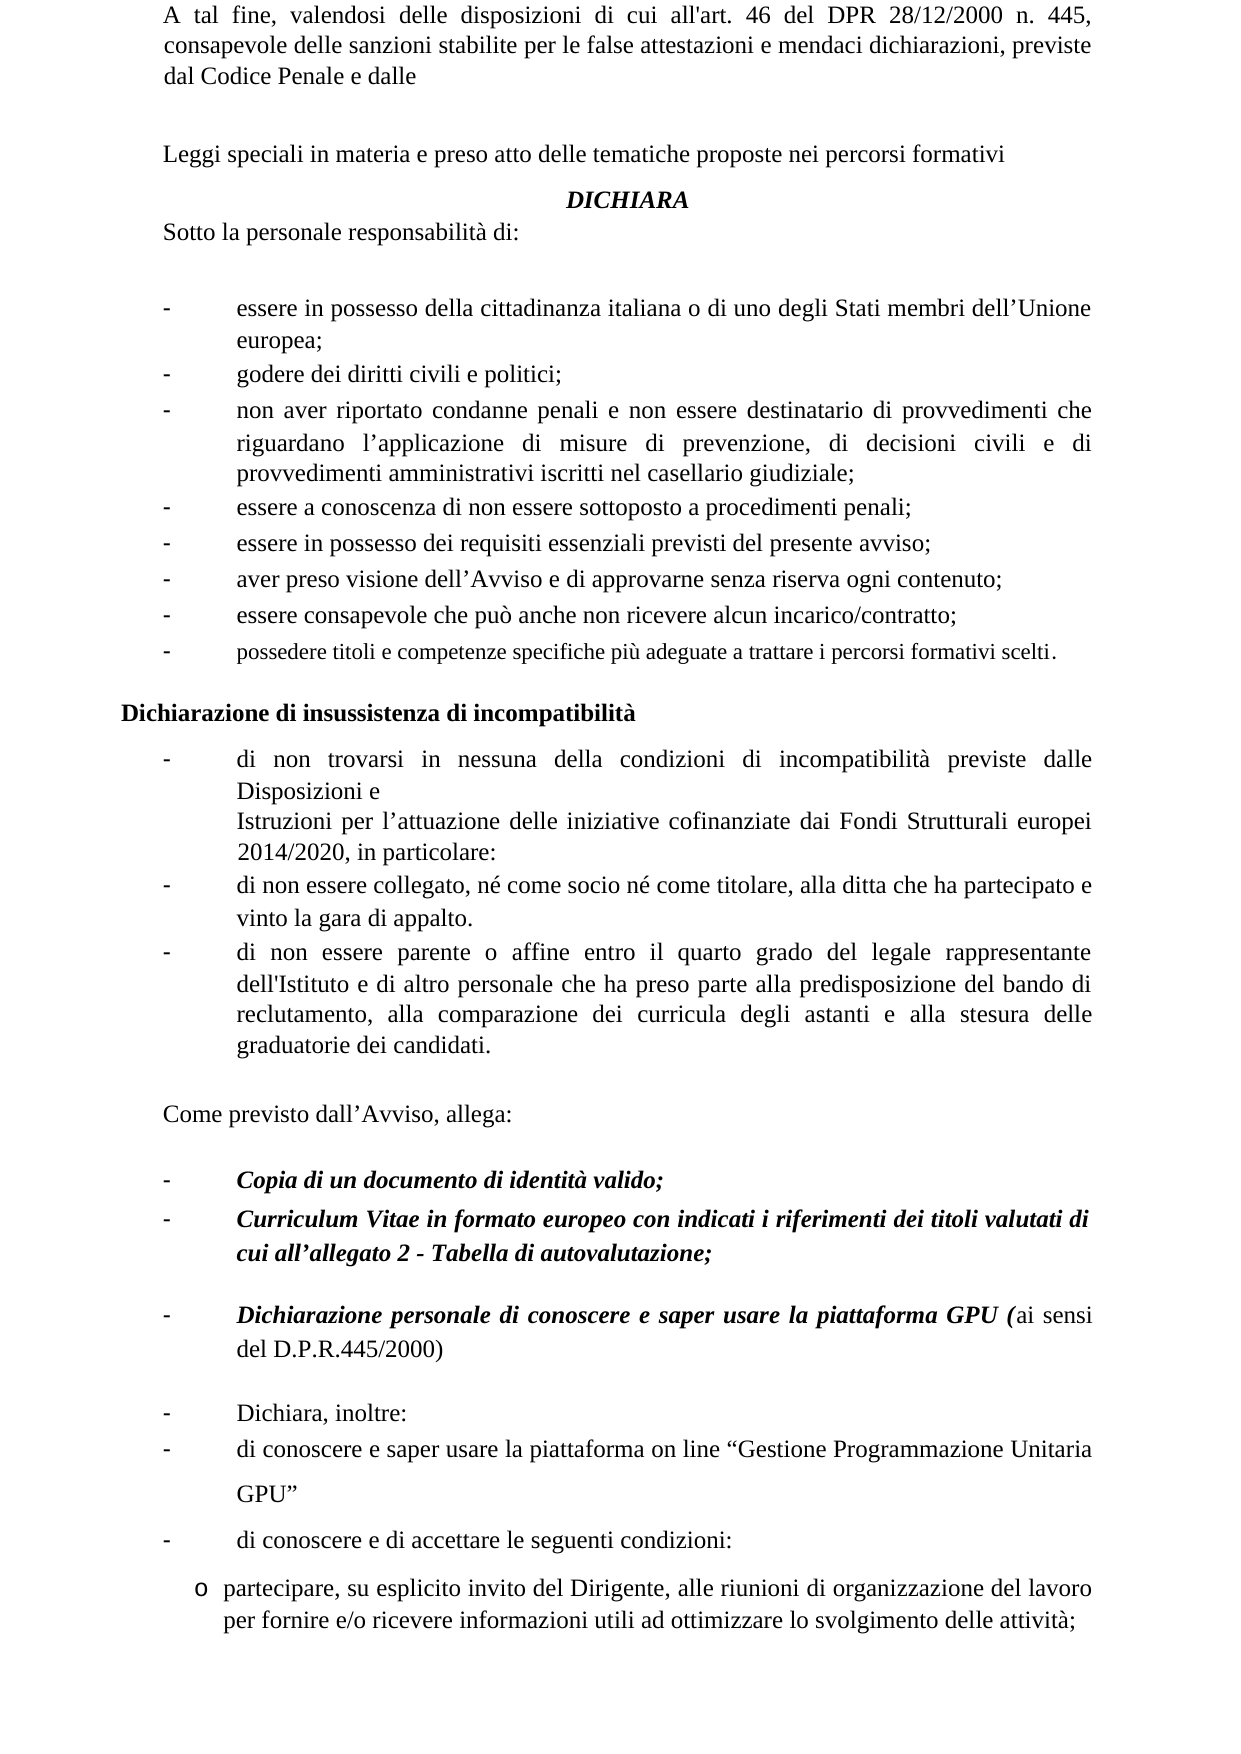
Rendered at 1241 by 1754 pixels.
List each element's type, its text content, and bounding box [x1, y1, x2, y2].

list essere a conoscenza di non essere sottoposto a procedimenti penali; [163, 488, 1093, 522]
text Istruzioni per l’attuazione delle iniziative cofinanziate dai Fondi Strutturali europei 2014/2020, in particolare: [236, 806, 1093, 866]
list Copia di un documento di identità valido; [163, 1162, 1093, 1196]
text A tal fine, valendosi delle disposizioni di cui all'art. 46 del DPR 28/12/2000 n. 445, consapevole delle sanzioni stabilite per le false attestazioni e mendaci dichiarazioni, previste dal Codice Penale e dalle [163, 0, 1093, 89]
text DICHIARA [162, 186, 1093, 214]
list aver preso visione dell’Avviso e di approvarne senza riserva ogni contenuto; [163, 561, 1093, 594]
list essere in possesso dei requisiti essenziali previsti del presente avviso; [163, 524, 1093, 558]
text Leggi speciali in materia e preso atto delle tematiche proposte nei percorsi formativi [163, 139, 1093, 167]
list di non essere parente o affine entro il quarto grado del legale rappresentante dell'Istituto e di altro personale che ha preso parte alla predisposizione del bando di reclutamento, alla comparazione dei curricula degli astanti e alla stesura delle graduatorie dei candidati. [163, 933, 1093, 1059]
list di conoscere e saper usare la piattaforma on line “Gestione Programmazione Unitaria GPU” [163, 1430, 1093, 1508]
list essere in possesso della cittadinanza italiana o di uno degli Stati membri dell’Unione europea; [163, 290, 1093, 354]
list di non trovarsi in nessuna della condizioni di incompatibilità previste dalle Disposizioni e [163, 740, 1093, 805]
list Dichiarazione personale di conoscere e saper usare la piattaforma GPU (ai sensi del D.P.R.445/2000) [163, 1296, 1093, 1363]
list di conoscere e di accettare le seguenti condizioni: [163, 1522, 1093, 1556]
text Dichiarazione di insussistenza di incompatibilità [121, 698, 1115, 727]
list partecipare, su esplicito invito del Dirigente, alle riunioni di organizzazione del lavoro per fornire e/o ricevere informazioni utili ad ottimizzare lo svolgimento delle attività; [194, 1573, 1093, 1634]
list Dichiara, inoltre: [163, 1394, 1093, 1428]
list non aver riportato condanne penali e non essere destinatario di provvedimenti che riguardano l’applicazione di misure di prevenzione, di decisioni civili e di provvedimenti amministrativi iscritti nel casellario giudiziale; [163, 392, 1093, 487]
text Sotto la personale responsabilità di: [163, 217, 1093, 245]
list di non essere collegato, né come socio né come titolare, alla ditta che ha partecipato e vinto la gara di appalto. [163, 867, 1093, 932]
text Come previsto dall’Avviso, allega: [163, 1099, 1093, 1128]
list Curriculum Vitae in formato europeo con indicati i riferimenti dei titoli valutati di cui all’allegato 2 - Tabella di autovalutazione; [163, 1200, 1093, 1267]
list possedere titoli e competenze specifiche più adeguate a trattare i percorsi formativi scelti. [163, 633, 1093, 667]
list essere consapevole che può anche non ricevere alcun incarico/contratto; [163, 597, 1093, 631]
list godere dei diritti civili e politici; [163, 356, 1093, 390]
